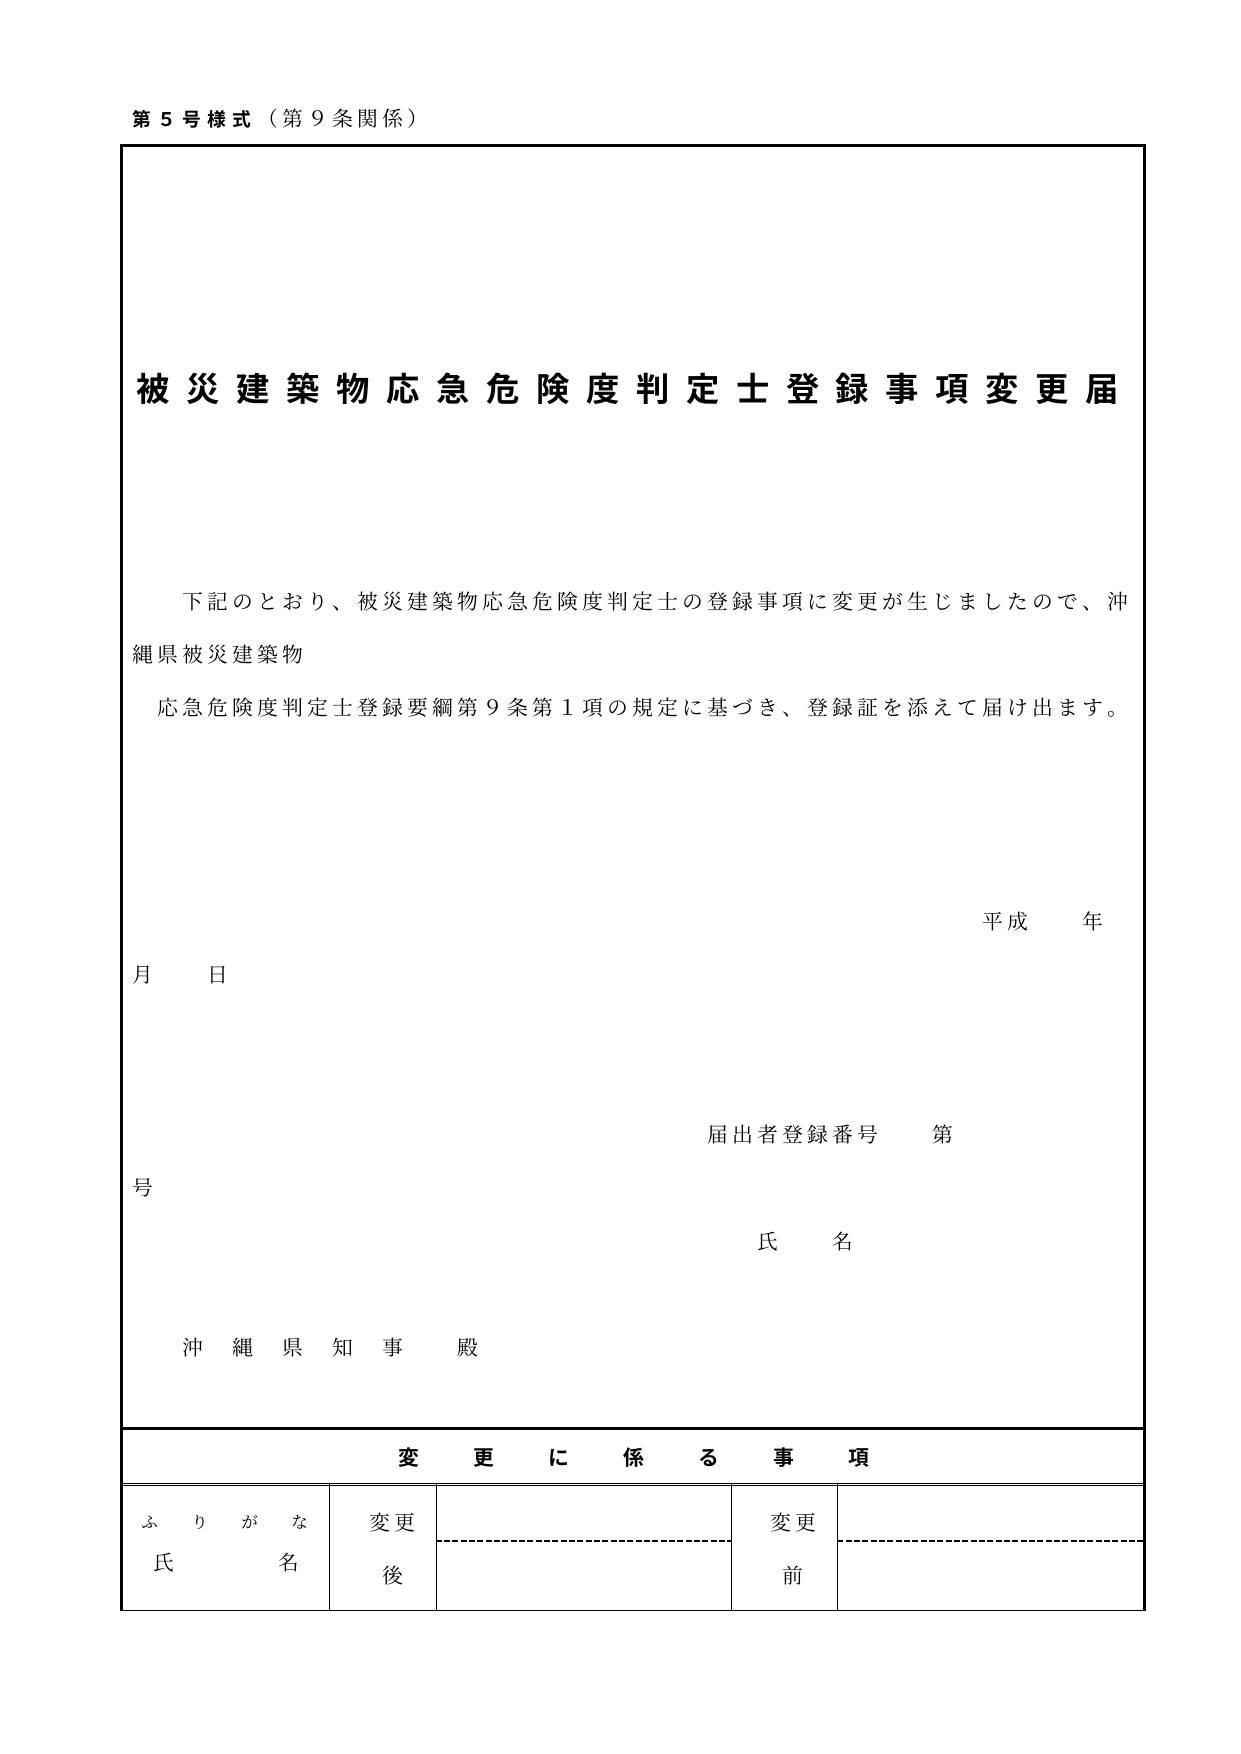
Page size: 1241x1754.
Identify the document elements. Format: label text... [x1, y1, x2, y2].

table_cell 変更前 [732, 1486, 837, 1610]
table_cell [838, 1540, 1143, 1610]
table_cell 変更後 [330, 1486, 436, 1610]
table_cell ふ り が な 氏 名 [123, 1486, 329, 1610]
table_cell 変 更 に 係 る 事 項 [123, 1430, 1143, 1483]
table_cell [838, 1486, 1143, 1540]
table_cell [437, 1486, 731, 1540]
table_cell [437, 1540, 731, 1610]
table_header 被災建築物応急危険度判定士登録事項変更届 下記のとおり、被災建築物応急危険度判定士の登録事項に変更が生じましたので、沖縄県被災建築物 応急危険度判定士登録要綱第９条第１項の規定に基づき、登録証を添えて届け出ます。 平成 年 月 日 届出者登録番号 第 号 氏 名 沖 縄 県 知 事 殿 [123, 147, 1143, 1427]
text 第５号様式（第９条関係） [108, 90, 1133, 144]
